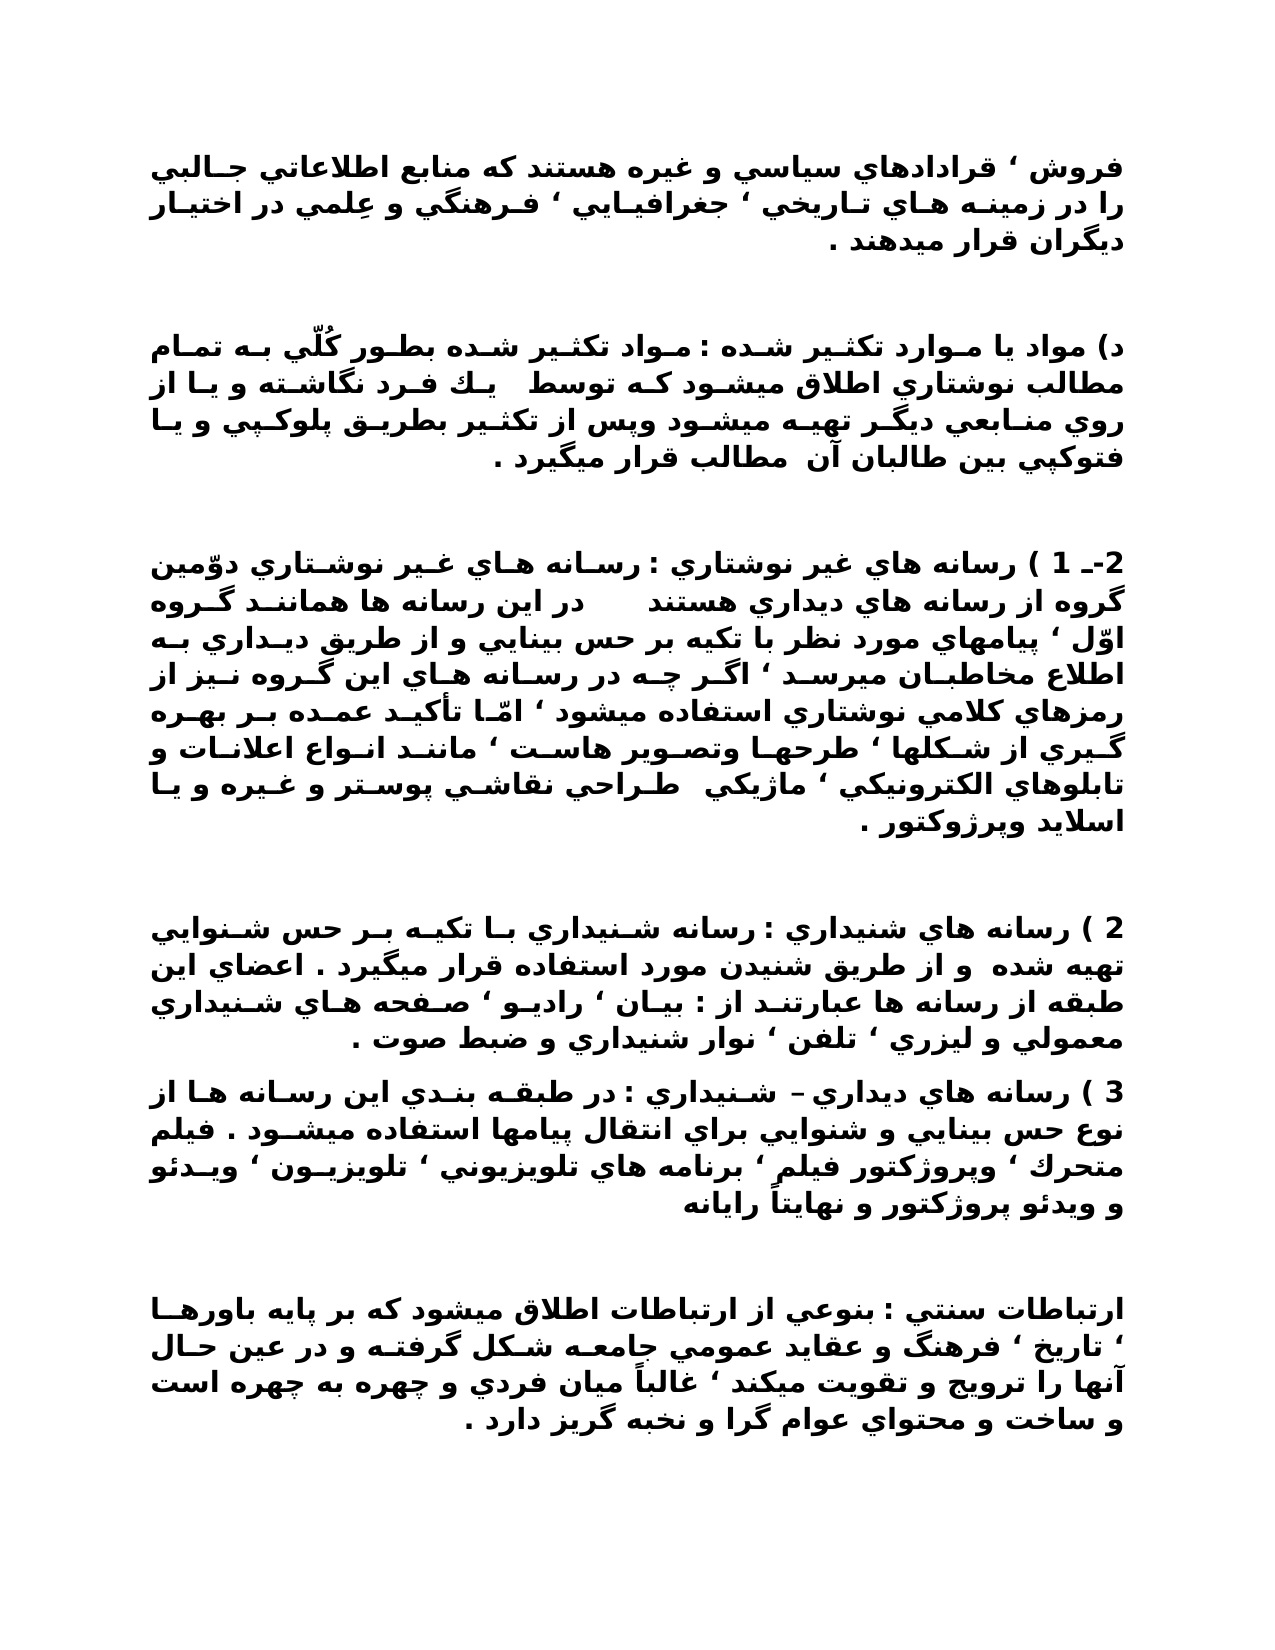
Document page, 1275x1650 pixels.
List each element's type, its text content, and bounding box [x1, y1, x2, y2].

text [150, 150, 1125, 257]
text د) مواد يا موارد تكثير شده : مواد تكثير شده بطور كُلّي به تمام مطالب نوشتاري اطلاق ميشود كه توسط يك فرد نگاشته و يا از روي منابعي ديگر تهيه ميشود وپس از تكثير بطريق پلوكپي و يا فتوكپي بين طالبان آن مطالب قرار ميگيرد . [150, 329, 1125, 475]
text ارتباطات سنتي : بنوعي از ارتباطات اطلاق ميشود كه بر پايه باورها ‘ تاريخ ‘ فرهنگ و عقايد عمومي جامعه شكل گرفته و در عين حال آنها را ترويج و تقويت ميكند ‘ غالباً ميان فردي و چهره به چهره است و ساخت و محتواي عوام گرا و نخبه گريز دارد . [150, 1292, 1125, 1436]
text 2 ) رسانه هاي شنيداري : رسانه شنيداري با تكيه بر حس شنوايي تهيه شده و از طريق شنيدن مورد استفاده قرار ميگيرد . اعضاي اين طبقه از رسانه ها عبارتند از : بيان ‘ راديو ‘ صفحه هاي شنيداري معمولي و ليزري ‘ تلفن ‘ نوار شنيداري و ضبط صوت . [150, 911, 1125, 1056]
text 3 ) رسانه هاي ديداري – شنيداري : در طبقه بندي اين رسانه ها از نوع حس بينايي و شنوايي براي انتقال پيامها استفاده ميشود . فيلم متحرك ‘ وپروژكتور فيلم ‘ برنامه هاي تلويزيوني ‘ تلويزيون ‘ ويدئو و ويدئو پروژكتور و نهايتاً رايانه [150, 1076, 1125, 1220]
text 2- 1 ) رسانه هاي غير نوشتاري : رسانه هاي غير نوشتاري دوّمين گروه از رسانه هاي ديداري هستند در اين رسانه ها همانند گروه اوّل ‘ پيامهاي مورد نظر با تكيه بر حس بينايي و از طريق ديداري به اطلاع مخاطبان ميرسد ‘ اگر چه در رسانه هاي اين گروه نيز از رمزهاي كلامي نوشتاري استفاده ميشود ‘ امّا تأكيد عمده بر بهره گيري از شكلها ‘ طرحها وتصوير هاست ‘ مانند انواع اعلانات و تابلوهاي الكترونيكي ‘ ماژيكي طراحي نقاشي پوستر و غيره و يا اسلايد وپرژوكتور . [150, 547, 1125, 839]
